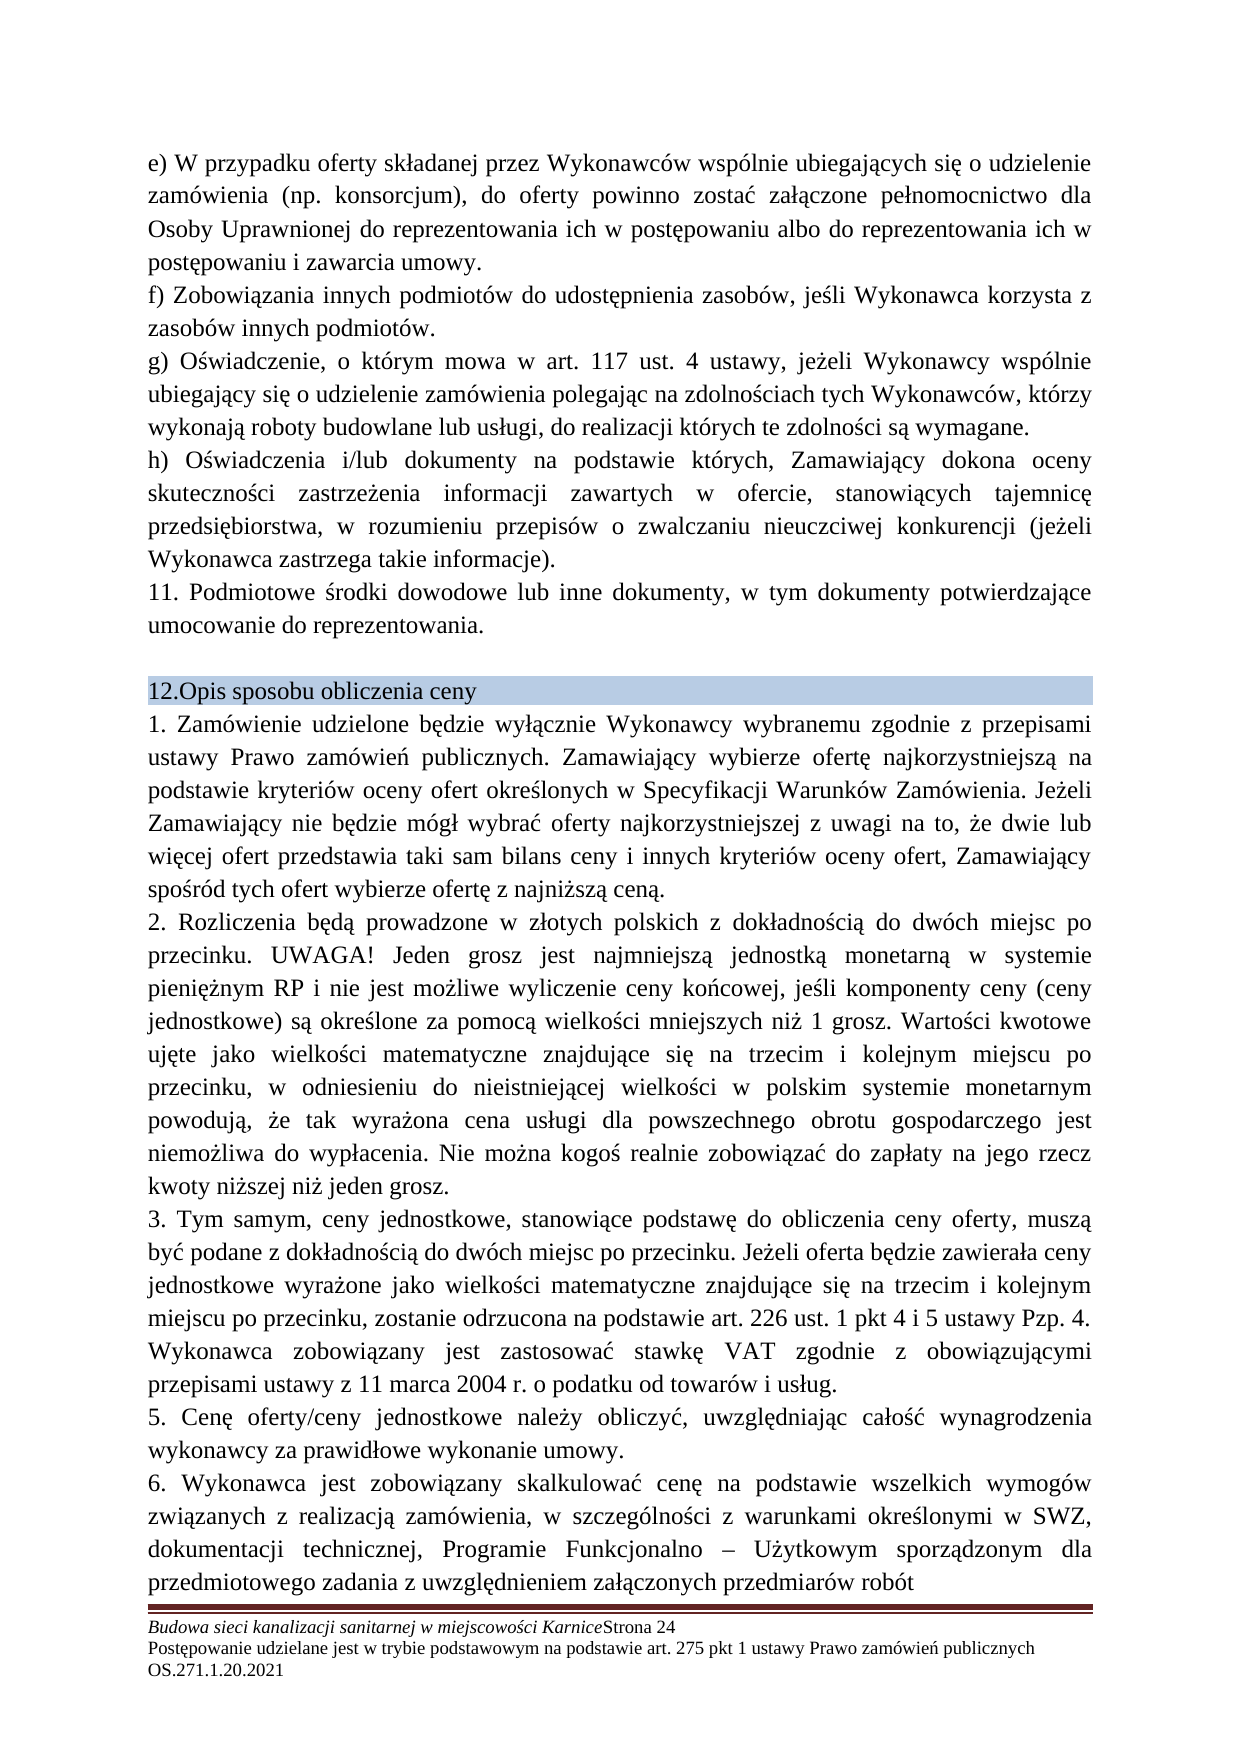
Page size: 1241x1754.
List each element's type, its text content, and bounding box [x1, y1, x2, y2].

text 5. Cenę oferty/ceny jednostkowe należy obliczyć, uwzględniając całość wynagrodzenia wykonawcy za prawidłowe wykonanie umowy. [148, 1402, 1093, 1464]
text h) Oświadczenia i/lub dokumenty na podstawie których, Zamawiający dokona oceny skuteczności zastrzeżenia informacji zawartych w ofercie, stanowiących tajemnicę przedsiębiorstwa, w rozumieniu przepisów o zwalczaniu nieuczciwej konkurencji (jeżeli Wykonawca zastrzega takie informacje). [148, 445, 1093, 573]
text 2. Rozliczenia będą prowadzone w złotych polskich z dokładnością do dwóch miejsc po przecinku. UWAGA! Jeden grosz jest najmniejszą jednostką monetarną w systemie pieniężnym RP i nie jest możliwe wyliczenie ceny końcowej, jeśli komponenty ceny (ceny jednostkowe) są określone za pomocą wielkości mniejszych niż 1 grosz. Wartości kwotowe ujęte jako wielkości matematyczne znajdujące się na trzecim i kolejnym miejscu po przecinku, w odniesieniu do nieistniejącej wielkości w polskim systemie monetarnym powodują, że tak wyrażona cena usługi dla powszechnego obrotu gospodarczego jest niemożliwa do wypłacenia. Nie można kogoś realnie zobowiązać do zapłaty na jego rzecz kwoty niższej niż jeden grosz. [148, 907, 1093, 1200]
text e) W przypadku oferty składanej przez Wykonawców wspólnie ubiegających się o udzielenie zamówienia (np. konsorcjum), do oferty powinno zostać załączone pełnomocnictwo dla Osoby Uprawnionej do reprezentowania ich w postępowaniu albo do reprezentowania ich w postępowaniu i zawarcia umowy. [148, 148, 1093, 275]
text 6. Wykonawca jest zobowiązany skalkulować cenę na podstawie wszelkich wymogów związanych z realizacją zamówienia, w szczególności z warunkami określonymi w SWZ, dokumentacji technicznej, Programie Funkcjonalno – Użytkowym sporządzonym dla przedmiotowego zadania z uwzględnieniem załączonych przedmiarów robót [148, 1468, 1093, 1596]
text 11. Podmiotowe środki dowodowe lub inne dokumenty, w tym dokumenty potwierdzające umocowanie do reprezentowania. [148, 577, 1093, 639]
text 1. Zamówienie udzielone będzie wyłącznie Wykonawcy wybranemu zgodnie z przepisami ustawy Prawo zamówień publicznych. Zamawiający wybierze ofertę najkorzystniejszą na podstawie kryteriów oceny ofert określonych w Specyfikacji Warunków Zamówienia. Jeżeli Zamawiający nie będzie mógł wybrać oferty najkorzystniejszej z uwagi na to, że dwie lub więcej ofert przedstawia taki sam bilans ceny i innych kryteriów oceny ofert, Zamawiający spośród tych ofert wybierze ofertę z najniższą ceną. [148, 709, 1093, 903]
text f) Zobowiązania innych podmiotów do udostępnienia zasobów, jeśli Wykonawca korzysta z zasobów innych podmiotów. [148, 280, 1093, 341]
text g) Oświadczenie, o którym mowa w art. 117 ust. 4 ustawy, jeżeli Wykonawcy wspólnie ubiegający się o udzielenie zamówienia polegając na zdolnościach tych Wykonawców, którzy wykonają roboty budowlane lub usługi, do realizacji których te zdolności są wymagane. [148, 346, 1093, 441]
text 12.Opis sposobu obliczenia ceny [148, 676, 1093, 705]
text 3. Tym samym, ceny jednostkowe, stanowiące podstawę do obliczenia ceny oferty, muszą być podane z dokładnością do dwóch miejsc po przecinku. Jeżeli oferta będzie zawierała ceny jednostkowe wyrażone jako wielkości matematyczne znajdujące się na trzecim i kolejnym miejscu po przecinku, zostanie odrzucona na podstawie art. 226 ust. 1 pkt 4 i 5 ustawy Pzp. 4. Wykonawca zobowiązany jest zastosować stawkę VAT zgodnie z obowiązującymi przepisami ustawy z 11 marca 2004 r. o podatku od towarów i usług. [148, 1204, 1093, 1398]
